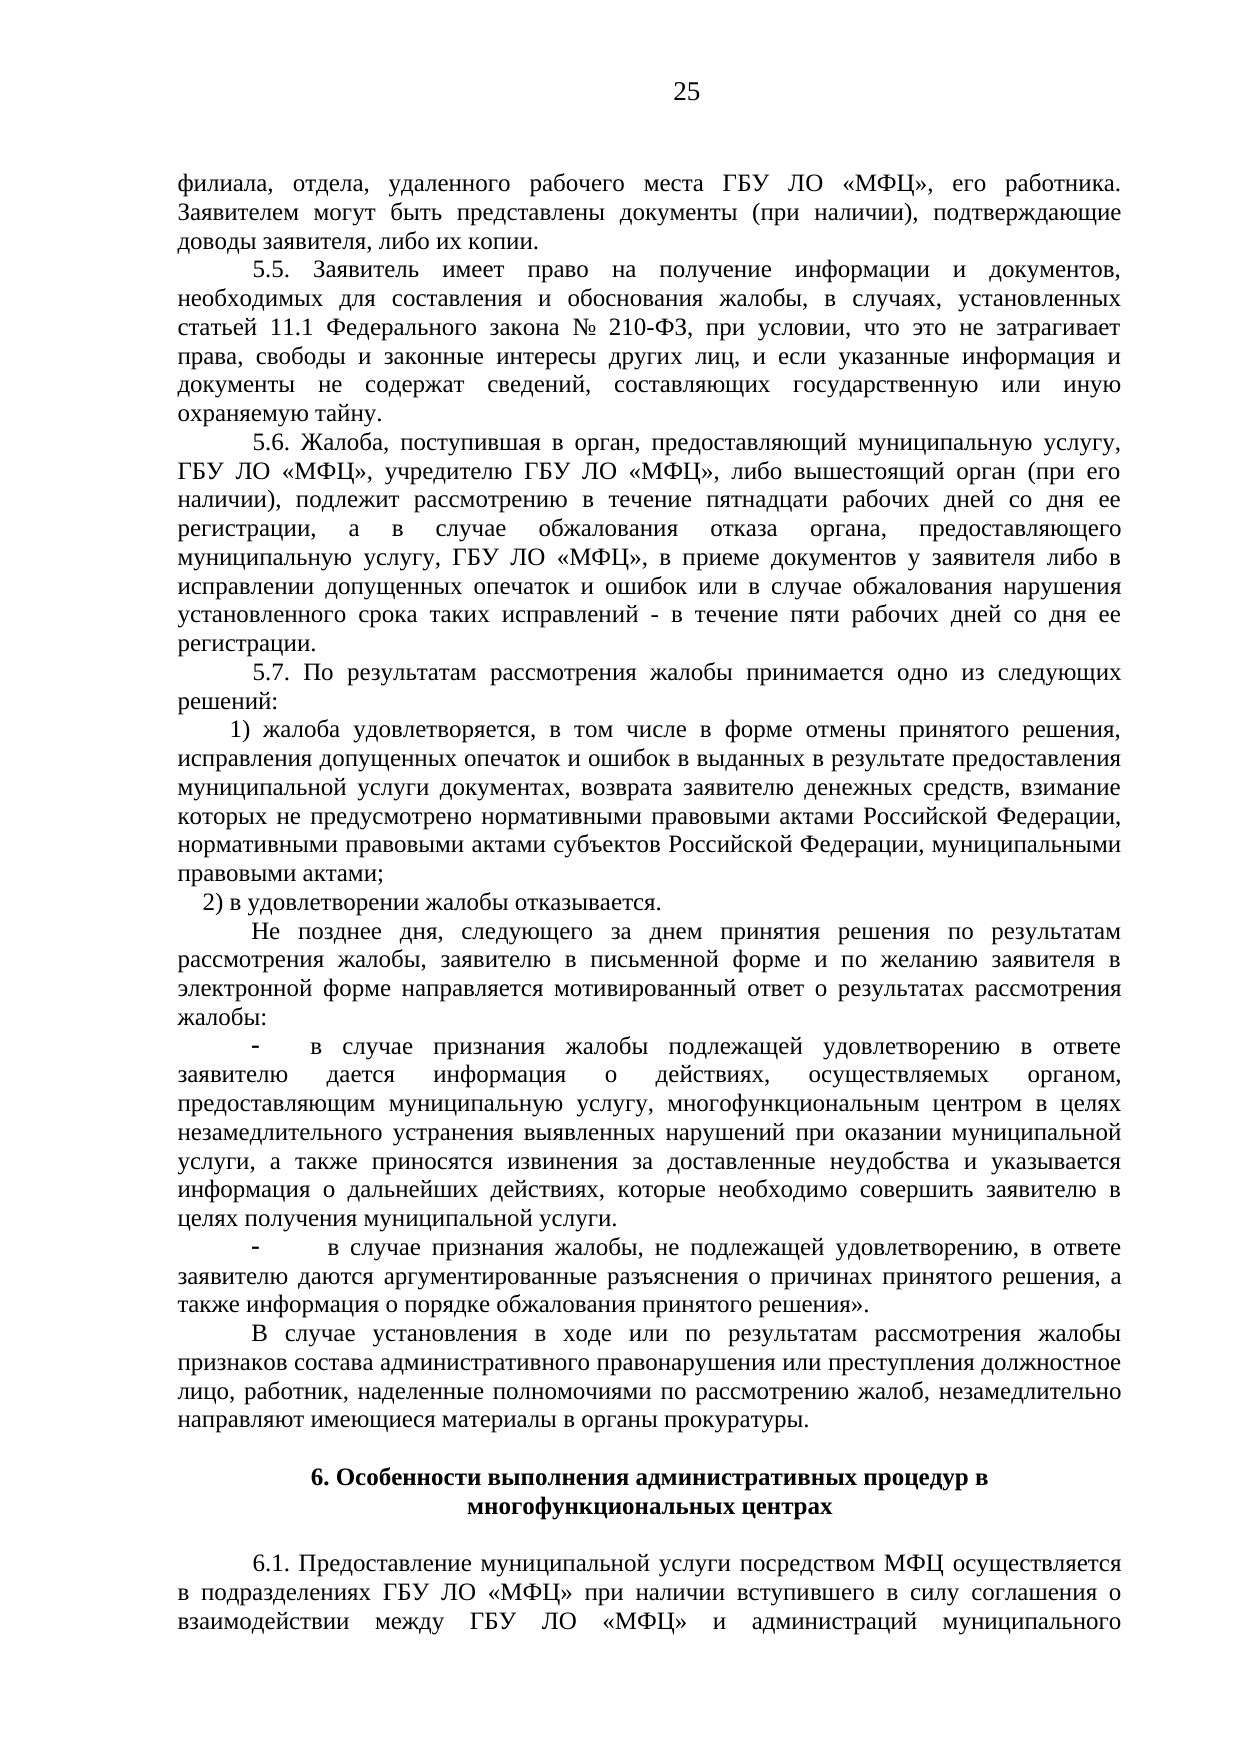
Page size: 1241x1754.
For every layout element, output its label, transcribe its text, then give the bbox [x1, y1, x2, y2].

text 2) в удовлетворении жалобы отказывается. [177, 887, 1122, 916]
text 5.7. По результатам рассмотрения жалобы принимается одно из следующих решений: [177, 657, 1122, 714]
text 1) жалоба удовлетворяется, в том числе в форме отмены принятого решения, исправления допущенных опечаток и ошибок в выданных в результате предоставления муниципальной услуги документах, возврата заявителю денежных средств, взимание которых не предусмотрено нормативными правовыми актами Российской Федерации, нормативными правовыми актами субъектов Российской Федерации, муниципальными правовыми актами; [177, 714, 1122, 887]
list в случае признания жалобы подлежащей удовлетворению в ответе заявителю дается информация о действиях, осуществляемых органом, предоставляющим муниципальную услугу, многофункциональным центром в целях незамедлительного устранения выявленных нарушений при оказании муниципальной услуги, а также приносятся извинения за доставленные неудобства и указывается информация о дальнейших действиях, которые необходимо совершить заявителю в целях получения муниципальной услуги. [177, 1031, 1122, 1232]
list в случае признания жалобы, не подлежащей удовлетворению, в ответе заявителю даются аргументированные разъяснения о причинах принятого решения, а также информация о порядке обжалования принятого решения». [177, 1232, 1122, 1318]
text Не позднее дня, следующего за днем принятия решения по результатам рассмотрения жалобы, заявителю в письменной форме и по желанию заявителя в электронной форме направляется мотивированный ответ о результатах рассмотрения жалобы: [177, 916, 1122, 1031]
text В случае установления в ходе или по результатам рассмотрения жалобы признаков состава административного правонарушения или преступления должностное лицо, работник, наделенные полномочиями по рассмотрению жалоб, незамедлительно направляют имеющиеся материалы в органы прокуратуры. [177, 1318, 1122, 1433]
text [177, 168, 1122, 254]
text 5.6. Жалоба, поступившая в орган, предоставляющий муниципальную услугу, ГБУ ЛО «МФЦ», учредителю ГБУ ЛО «МФЦ», либо вышестоящий орган (при его наличии), подлежит рассмотрению в течение пятнадцати рабочих дней со дня ее регистрации, а в случае обжалования отказа органа, предоставляющего муниципальную услугу, ГБУ ЛО «МФЦ», в приеме документов у заявителя либо в исправлении допущенных опечаток и ошибок или в случае обжалования нарушения установленного срока таких исправлений - в течение пяти рабочих дней со дня ее регистрации. [177, 427, 1122, 657]
text 6. Особенности выполнения административных процедур в многофункциональных центрах [177, 1462, 1122, 1519]
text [177, 1548, 1122, 1634]
text 5.5. Заявитель имеет право на получение информации и документов, необходимых для составления и обоснования жалобы, в случаях, установленных статьей 11.1 Федерального закона № 210-ФЗ, при условии, что это не затрагивает права, свободы и законные интересы других лиц, и если указанные информация и документы не содержат сведений, составляющих государственную или иную охраняемую тайну. [177, 254, 1122, 427]
